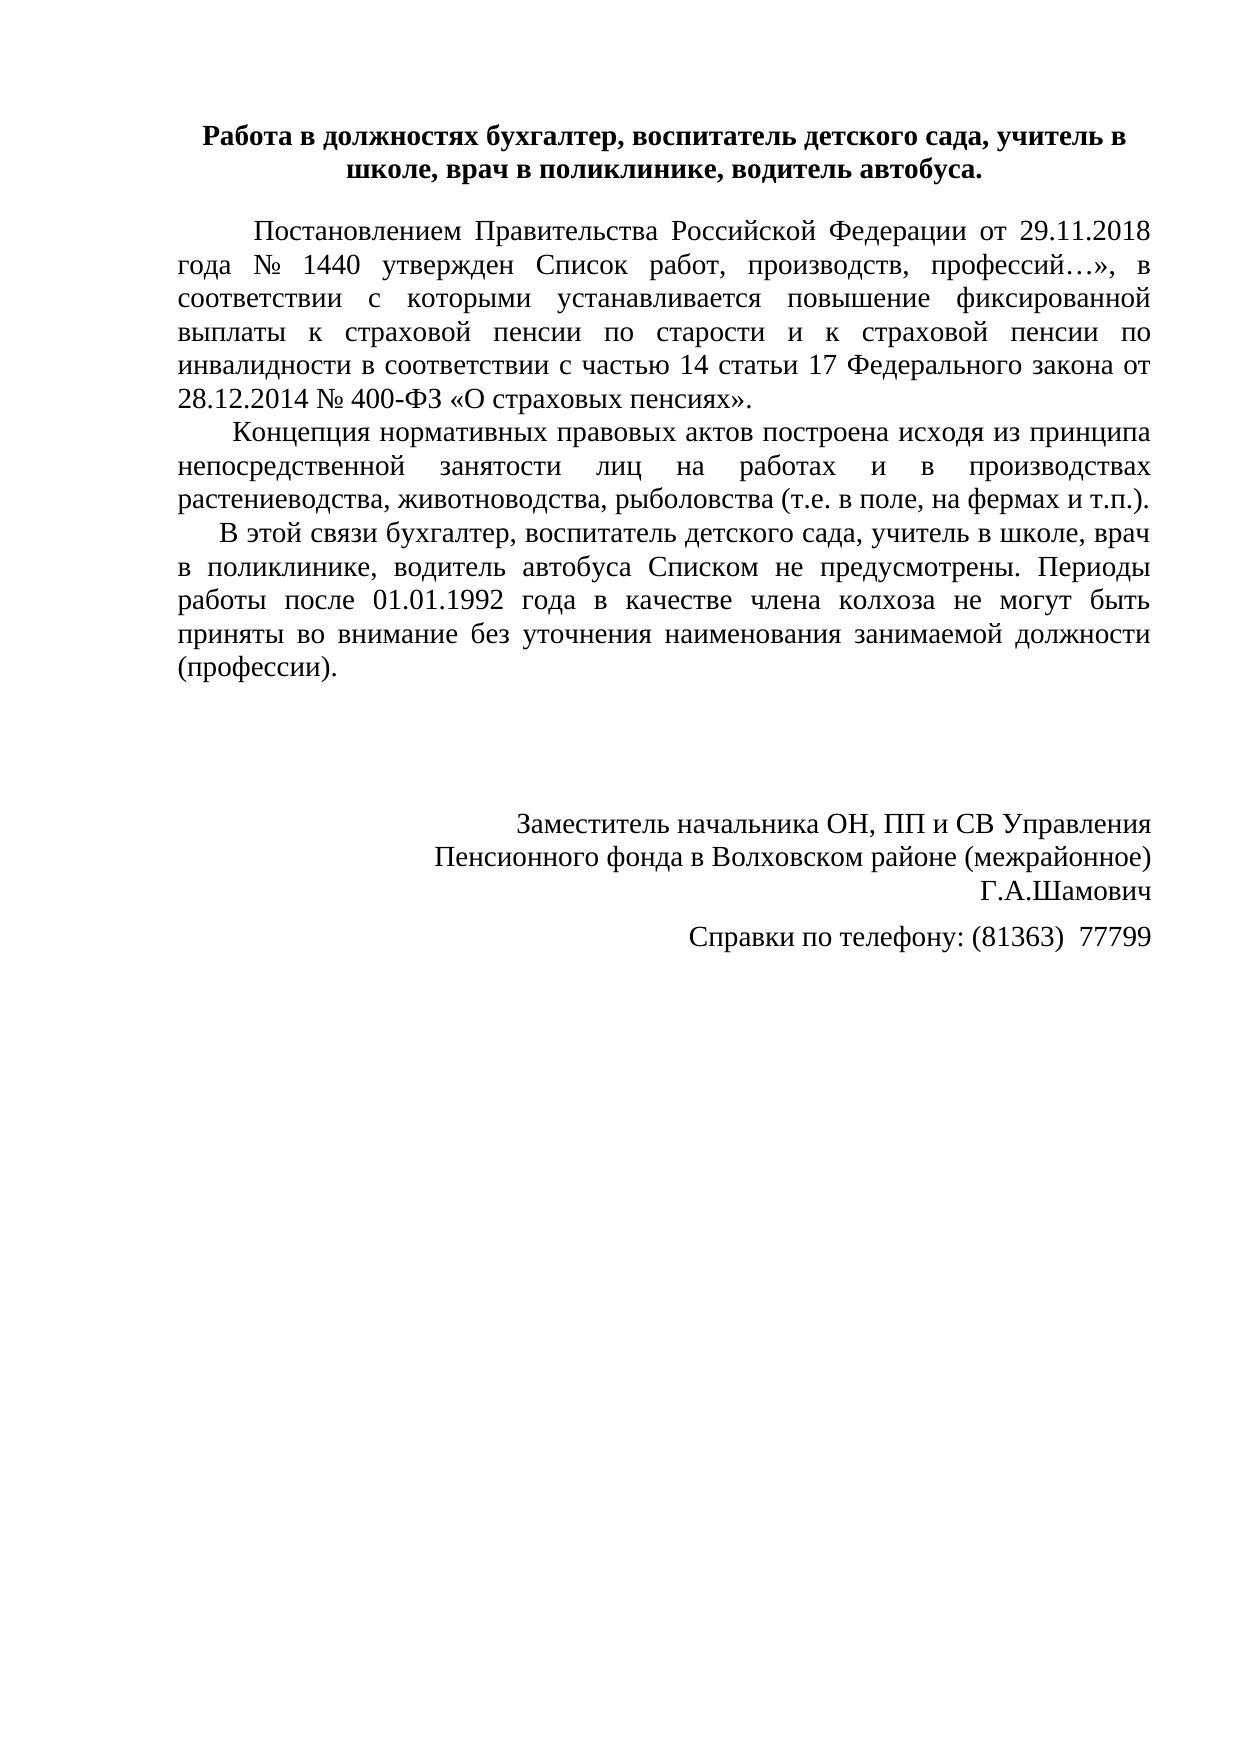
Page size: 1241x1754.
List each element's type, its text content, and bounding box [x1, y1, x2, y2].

text Постановлением Правительства Российской Федерации от 29.11.2018 года № 1440 утвержден Список работ, производств, профессий…», в соответствии с которыми устанавливается повышение фиксированной выплаты к страховой пенсии по старости и к страховой пенсии по инвалидности в соответствии с частью 14 статьи 17 Федерального закона от 28.12.2014 № 400-ФЗ «О страховых пенсиях». [177, 213, 1152, 414]
text Справки по телефону: (81363) 77799 [177, 919, 1152, 953]
text Концепция нормативных правовых актов построена исходя из принципа непосредственной занятости лиц на работах и в производствах растениеводства, животноводства, рыболовства (т.е. в поле, на фермах и т.п.). [177, 414, 1152, 515]
text В этой связи бухгалтер, воспитатель детского сада, учитель в школе, врач в поликлинике, водитель автобуса Списком не предусмотрены. Периоды работы после 01.01.1992 года в качестве члена колхоза не могут быть приняты во внимание без уточнения наименования занимаемой должности (профессии). [177, 515, 1152, 683]
text Пенсионного фонда в Волховском районе (межрайонное) Г.А.Шамович [177, 839, 1152, 907]
text Заместитель начальника ОН, ПП и СВ Управления [177, 806, 1152, 839]
text Работа в должностях бухгалтер, воспитатель детского сада, учитель в школе, врач в поликлинике, водитель автобуса. [177, 118, 1152, 185]
